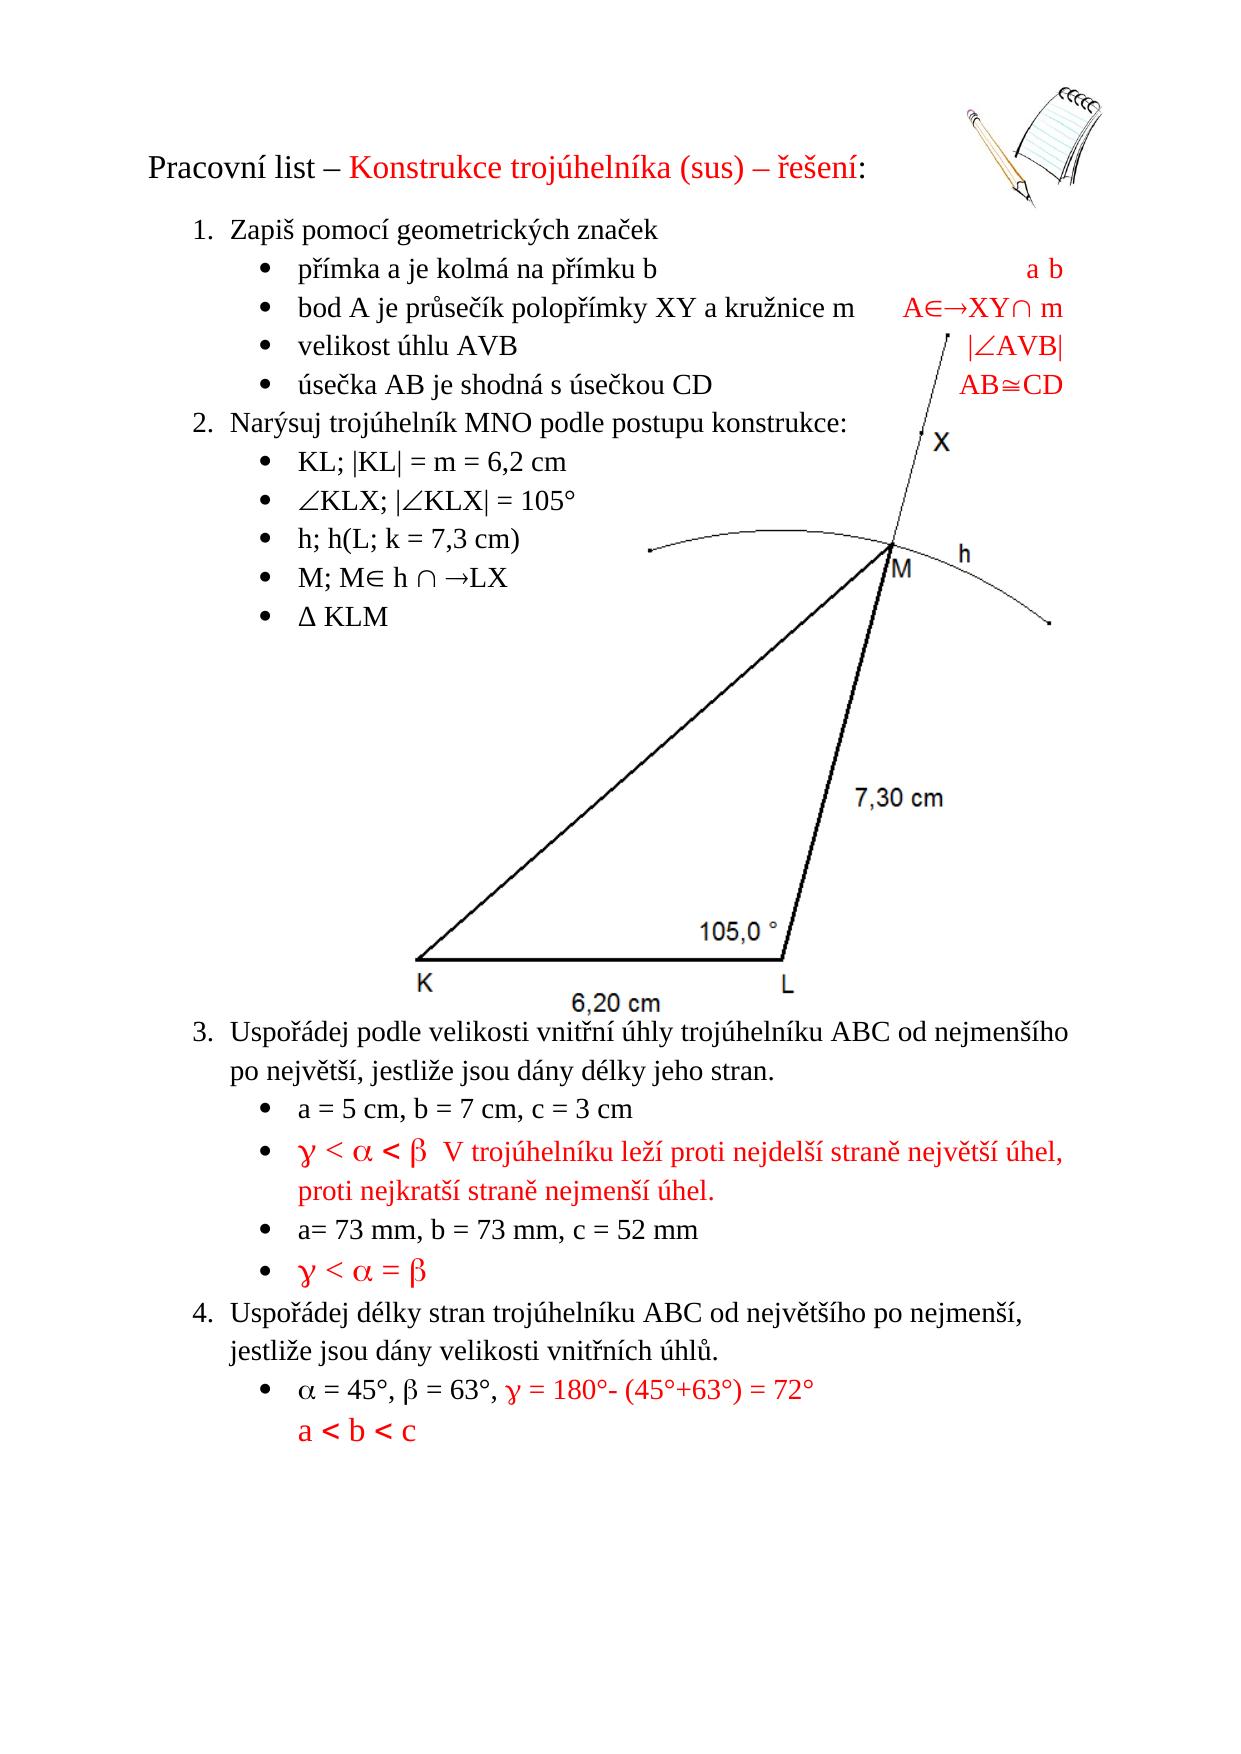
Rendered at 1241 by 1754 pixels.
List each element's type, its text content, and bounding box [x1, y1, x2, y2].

list a= 73 mm, b = 73 mm, c = 52 mm [260, 1212, 1093, 1246]
list Narýsuj trojúhelník MNO podle postupu konstrukce: [192, 406, 1093, 439]
list = 45°, = 63°, = 180°- (45°+63°) = 72° [260, 1372, 1093, 1406]
list Uspořádej délky stran trojúhelníku ABC od největšího po nejmenší, jestliže jsou dány velikosti vnitřních úhlů. [192, 1295, 1093, 1367]
picture [966, 80, 1103, 215]
list KL; |KL| = m = 6,2 cm [260, 444, 1093, 478]
list M; M h LX [260, 560, 1093, 594]
list úsečka AB je shodná s úsečkou CD ABCD [260, 367, 1093, 401]
list Δ KLM [260, 599, 1093, 632]
list h; h(L; k = 7,3 cm) [260, 521, 1093, 555]
text Pracovní list – Konstrukce trojúhelníka (sus) – řešení: [148, 148, 966, 186]
picture [379, 321, 1120, 1027]
list Uspořádej podle velikosti vnitřní úhly trojúhelníku ABC od nejmenšího po největší, jestliže jsou dány délky jeho stran. [192, 1014, 1093, 1087]
list velikost úhlu AVB |AVB| [260, 328, 1093, 362]
list < V trojúhelníku leží proti nejdelší straně největší úhel, proti nejkratší straně nejmenší úhel. [260, 1130, 1093, 1207]
list < = [260, 1251, 1093, 1289]
list a = 5 cm, b = 7 cm, c = 3 cm [260, 1092, 1093, 1125]
list Zapiš pomocí geometrických značek [192, 212, 1093, 246]
list přímka a je kolmá na přímku b a b [260, 251, 1093, 285]
list bod A je průsečík polopřímky XY a kružnice m AXY m [260, 290, 1093, 323]
list a b c [298, 1411, 1093, 1449]
list KLX; |KLX| = 105° [260, 483, 1093, 516]
